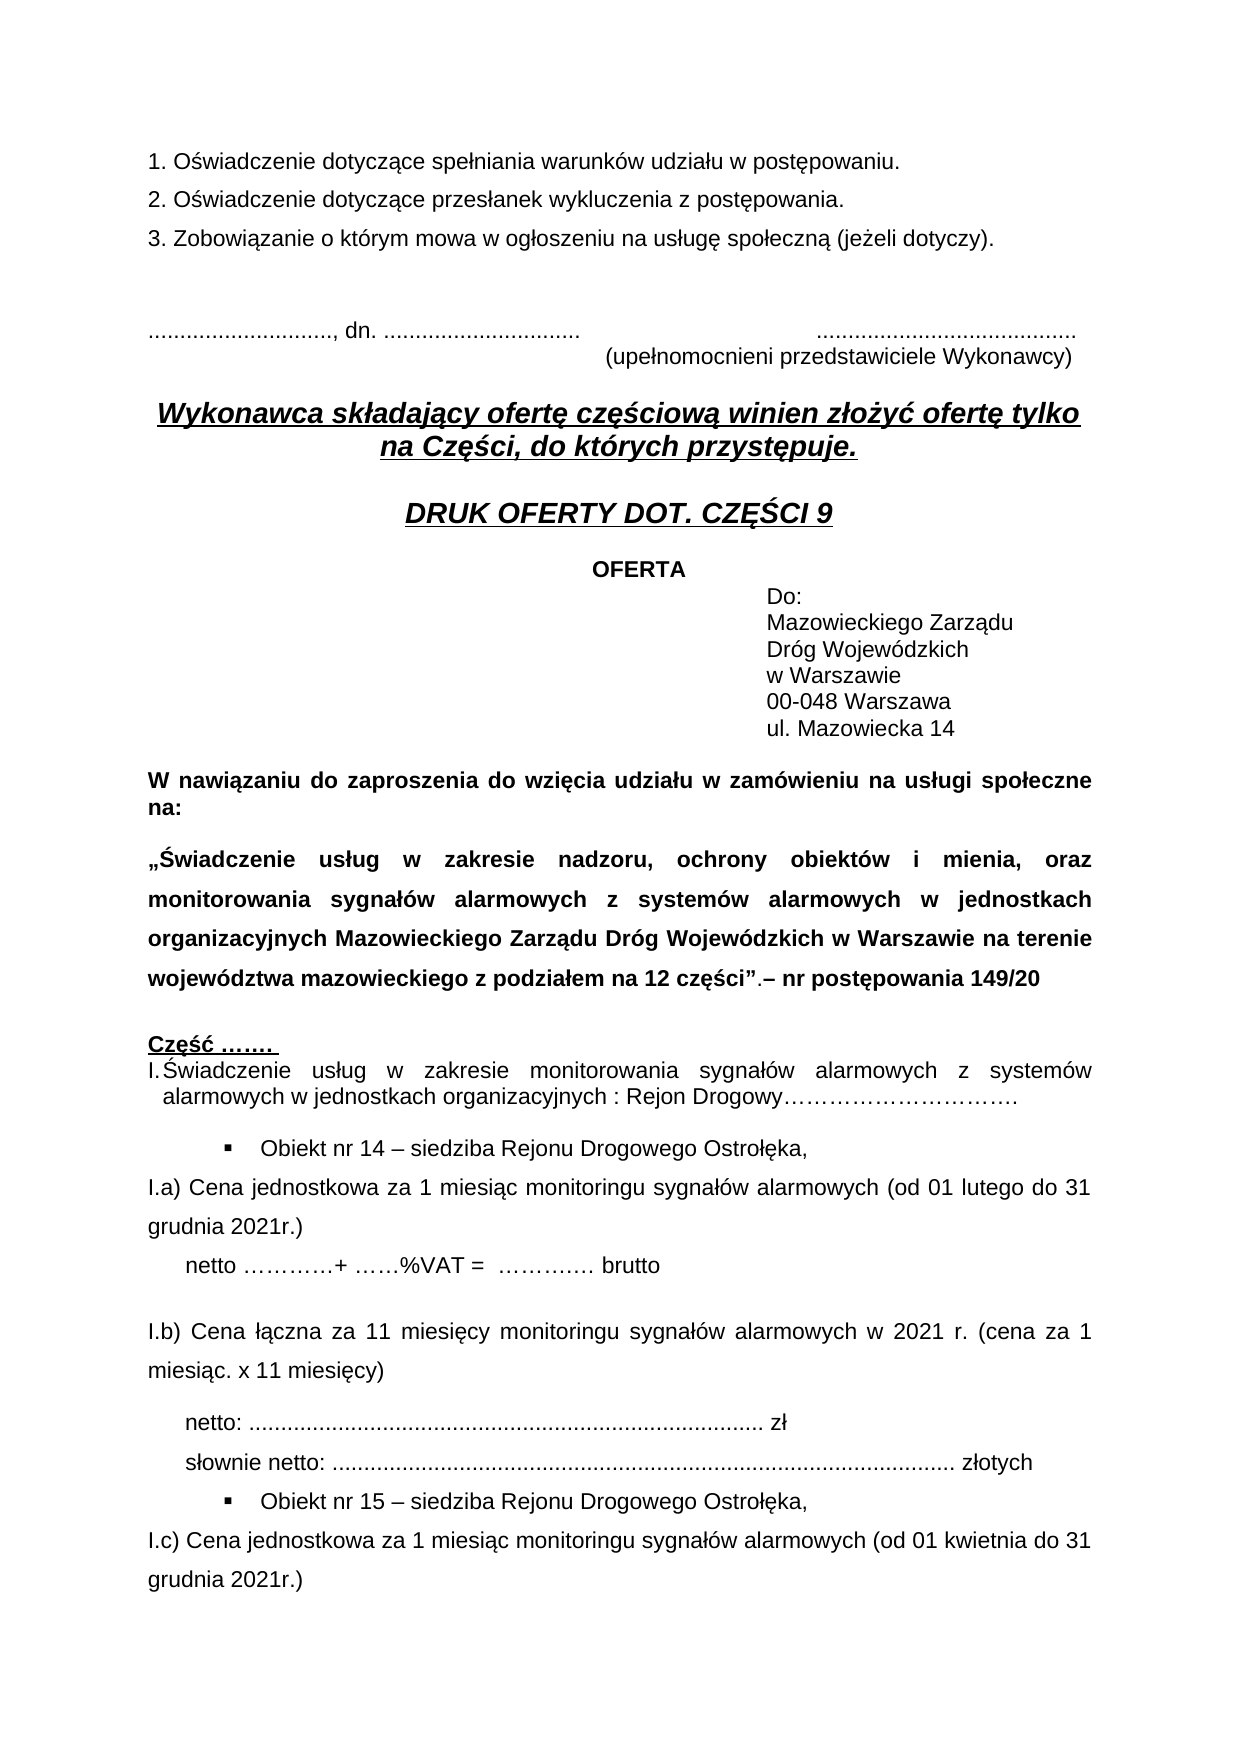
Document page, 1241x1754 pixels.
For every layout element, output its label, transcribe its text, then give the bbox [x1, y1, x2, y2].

list Obiekt nr 15 – siedziba Rejonu Drogowego Ostrołęka, [223, 1488, 1093, 1514]
text Wykonawca składający ofertę częściową winien złożyć ofertę tylko na Części, do których przystępuje. [148, 396, 1093, 463]
list Obiekt nr 14 – siedziba Rejonu Drogowego Ostrołęka, [223, 1135, 1093, 1161]
text 00-048 Warszawa [185, 688, 1093, 714]
text 3. Zobowiązanie o którym mowa w ogłoszeniu na usługę społeczną (jeżeli dotyczy). [148, 225, 1093, 252]
text słownie netto: .................................................................................................. złotych [185, 1449, 1093, 1475]
text I.a) Cena jednostkowa za 1 miesiąc monitoringu sygnałów alarmowych (od 01 lutego do 31 grudnia 2021r.) [148, 1173, 1093, 1239]
text Mazowieckiego Zarządu [148, 609, 1093, 636]
text I.c) Cena jednostkowa za 1 miesiąc monitoringu sygnałów alarmowych (od 01 kwietnia do 31 grudnia 2021r.) [148, 1527, 1093, 1593]
text w Warszawie [185, 662, 1093, 688]
text netto …………+ ……%VAT = ……….… brutto [185, 1252, 1093, 1279]
list Świadczenie usług w zakresie monitorowania sygnałów alarmowych z systemów alarmowych w jednostkach organizacyjnych : Rejon Drogowy…………………………. [148, 1057, 1093, 1110]
text DRUK OFERTY DOT. CZĘŚCI 9 [148, 497, 1093, 530]
text Do: [185, 583, 1093, 609]
text netto: ................................................................................. zł [185, 1409, 1093, 1436]
text OFERTA [185, 556, 1093, 583]
text (upełnomocnieni przedstawiciele Wykonawcy) [185, 343, 1093, 369]
text 1. Oświadczenie dotyczące spełniania warunków udziału w postępowaniu. [148, 148, 1093, 174]
text „Świadczenie usług w zakresie nadzoru, ochrony obiektów i mienia, oraz monitorowania sygnałów alarmowych z systemów alarmowych w jednostkach organizacyjnych Mazowieckiego Zarządu Dróg Wojewódzkich w Warszawie na terenie województwa mazowieckiego z podziałem na 12 części”.– nr postępowania 149/20 [148, 846, 1093, 991]
text ul. Mazowiecka 14 [185, 714, 1093, 741]
text ............................., dn. ............................... ......................................... [148, 317, 1093, 343]
text W nawiązaniu do zaproszenia do wzięcia udziału w zamówieniu na usługi społeczne na: [148, 767, 1093, 820]
text 2. Oświadczenie dotyczące przesłanek wykluczenia z postępowania. [148, 186, 1093, 213]
text Dróg Wojewódzkich [185, 636, 1093, 662]
text I.b) Cena łączna za 11 miesięcy monitoringu sygnałów alarmowych w 2021 r. (cena za 1 miesiąc. x 11 miesięcy) [148, 1318, 1093, 1383]
text Część ……. [148, 1031, 1093, 1057]
